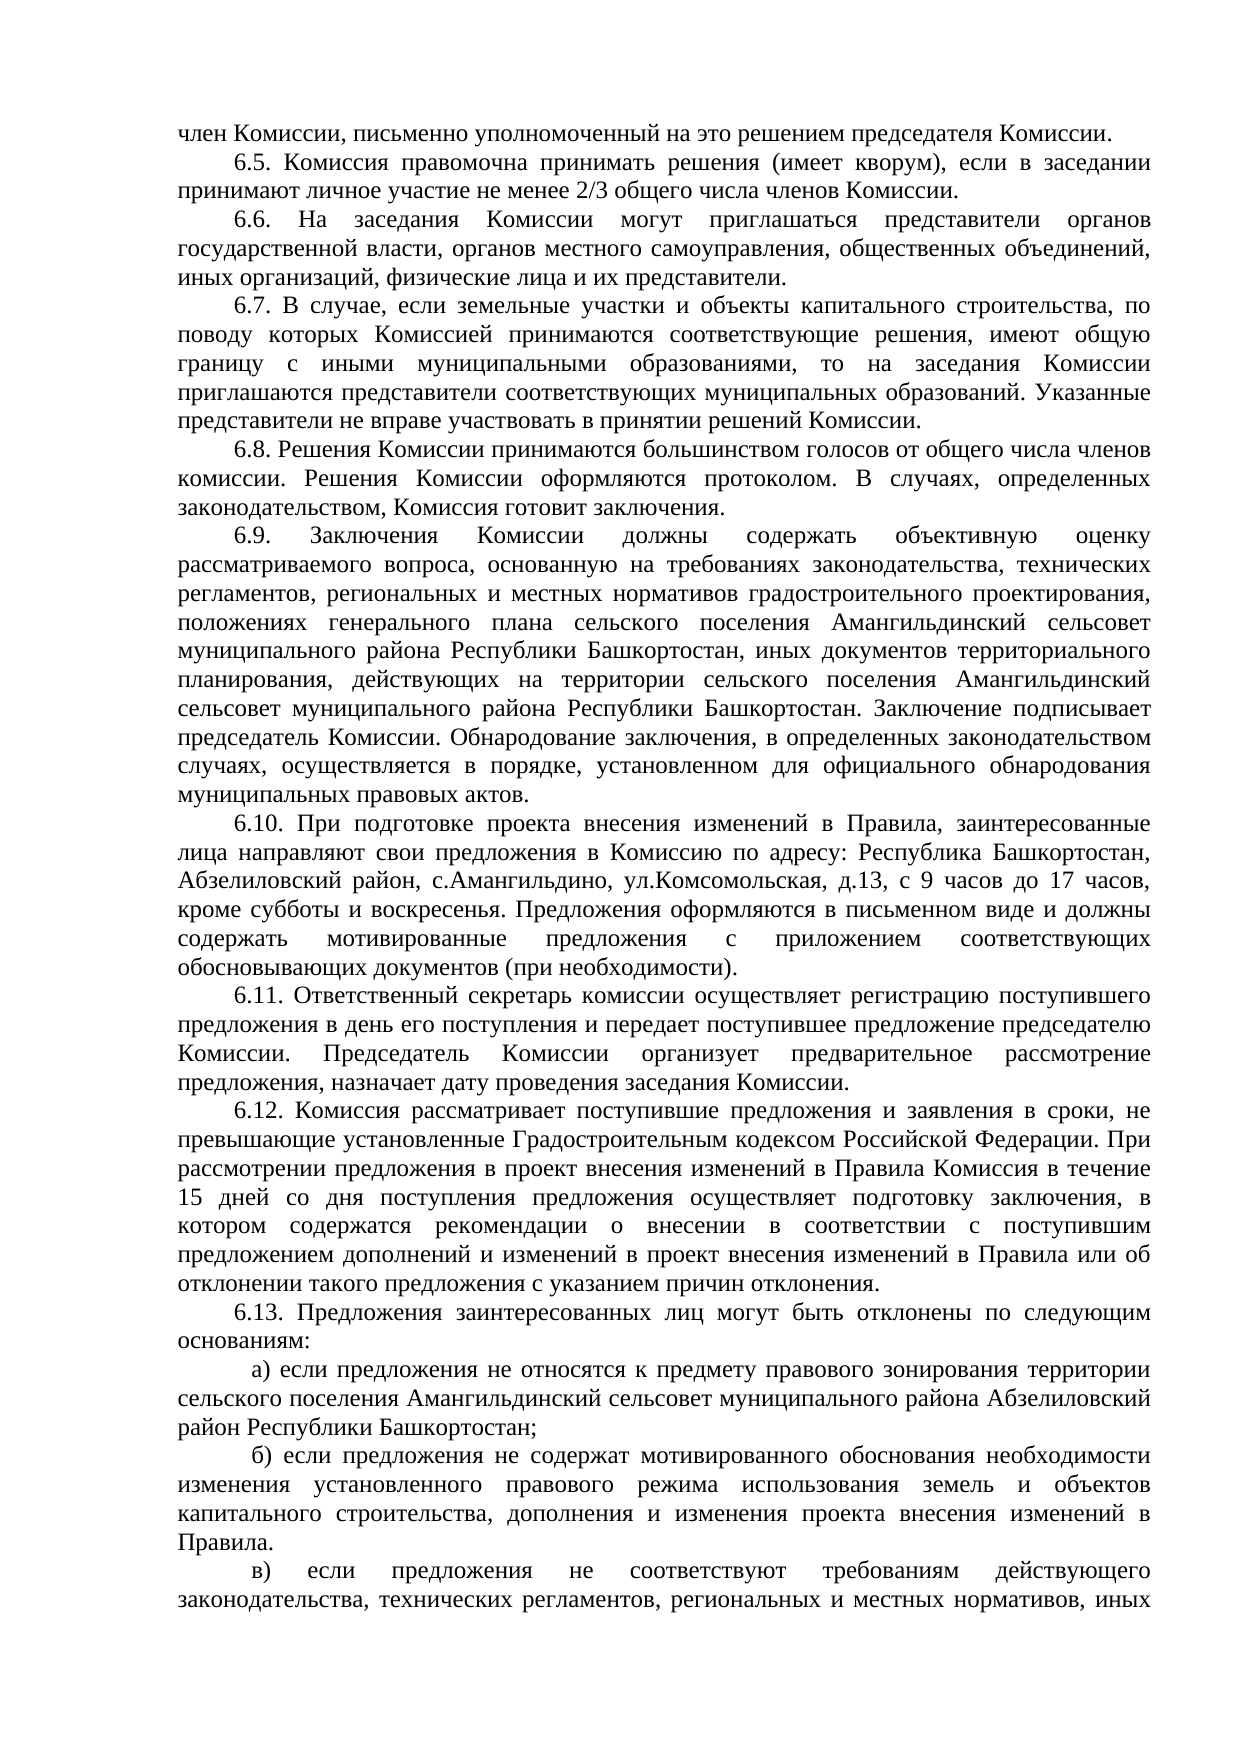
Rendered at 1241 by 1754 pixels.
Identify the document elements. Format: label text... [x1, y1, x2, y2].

text 6.12. Комиссия рассматривает поступившие предложения и заявления в сроки, не превышающие установленные Градостроительным кодексом Российской Федерации. При рассмотрении предложения в проект внесения изменений в Правила Комиссия в течение 15 дней со дня поступления предложения осуществляет подготовку заключения, в котором содержатся рекомендации о внесении в соответствии с поступившим предложением дополнений и изменений в проект внесения изменений в Правила или об отклонении такого предложения с указанием причин отклонения. [177, 1096, 1152, 1297]
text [177, 1556, 1152, 1613]
text 6.6. На заседания Комиссии могут приглашаться представители органов государственной власти, органов местного самоуправления, общественных объединений, иных организаций, физические лица и их представители. [177, 204, 1152, 291]
text 6.8. Решения Комиссии принимаются большинством голосов от общего числа членов комиссии. Решения Комиссии оформляются протоколом. В случаях, определенных законодательством, Комиссия готовит заключения. [177, 434, 1152, 521]
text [177, 118, 1152, 147]
text 6.13. Предложения заинтересованных лиц могут быть отклонены по следующим основаниям: [177, 1297, 1152, 1354]
text 6.9. Заключения Комиссии должны содержать объективную оценку рассматриваемого вопроса, основанную на требованиях законодательства, технических регламентов, региональных и местных нормативов градостроительного проектирования, положениях генерального плана сельского поселения Амангильдинский сельсовет муниципального района Республики Башкортостан, иных документов территориального планирования, действующих на территории сельского поселения Амангильдинский сельсовет муниципального района Республики Башкортостан. Заключение подписывает председатель Комиссии. Обнародование заключения, в определенных законодательством случаях, осуществляется в порядке, установленном для официального обнародования муниципальных правовых актов. [177, 521, 1152, 808]
text 6.5. Комиссия правомочна принимать решения (имеет кворум), если в заседании принимают личное участие не менее 2/3 общего числа членов Комиссии. [177, 147, 1152, 204]
text 6.7. В случае, если земельные участки и объекты капитального строительства, по поводу которых Комиссией принимаются соответствующие решения, имеют общую границу с иными муниципальными образованиями, то на заседания Комиссии приглашаются представители соответствующих муниципальных образований. Указанные представители не вправе участвовать в принятии решений Комиссии. [177, 291, 1152, 434]
text 6.10. При подготовке проекта внесения изменений в Правила, заинтересованные лица направляют свои предложения в Комиссию по адресу: Республика Башкортостан, Абзелиловский район, с.Амангильдино, ул.Комсомольская, д.13, с 9 часов до 17 часов, кроме субботы и воскресенья. Предложения оформляются в письменном виде и должны содержать мотивированные предложения с приложением соответствующих обосновывающих документов (при необходимости). [177, 808, 1152, 981]
text б) если предложения не содержат мотивированного обоснования необходимости изменения установленного правового режима использования земель и объектов капитального строительства, дополнения и изменения проекта внесения изменений в Правила. [177, 1441, 1152, 1556]
text а) если предложения не относятся к предмету правового зонирования территории сельского поселения Амангильдинский сельсовет муниципального района Абзелиловский район Республики Башкортостан; [177, 1354, 1152, 1441]
text 6.11. Ответственный секретарь комиссии осуществляет регистрацию поступившего предложения в день его поступления и передает поступившее предложение председателю Комиссии. Председатель Комиссии организует предварительное рассмотрение предложения, назначает дату проведения заседания Комиссии. [177, 981, 1152, 1096]
